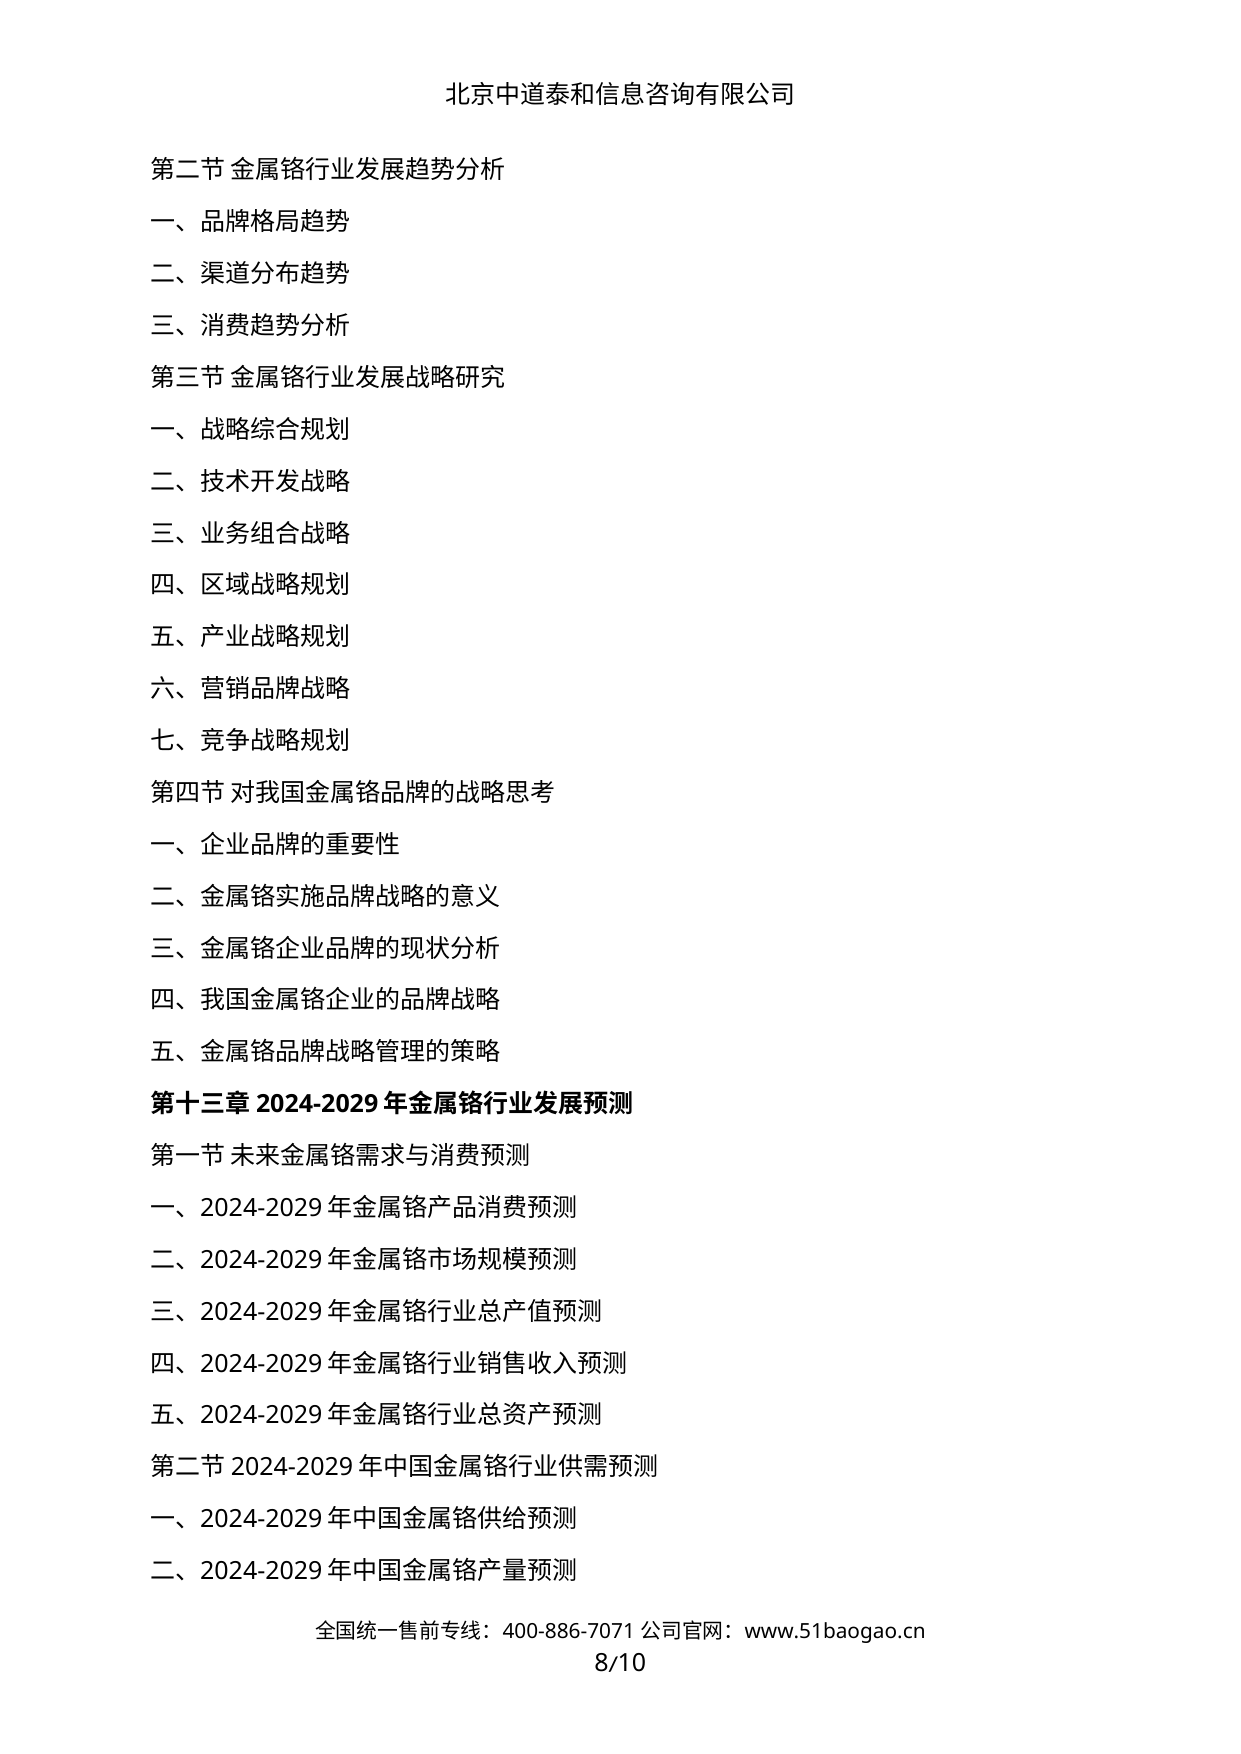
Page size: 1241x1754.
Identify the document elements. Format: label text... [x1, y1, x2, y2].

text 三、金属铬企业品牌的现状分析 [150, 928, 1090, 964]
text 二、2024-2029年金属铬市场规模预测 [150, 1239, 1090, 1276]
text 一、2024-2029年中国金属铬供给预测 [150, 1499, 1090, 1535]
text 三、消费趋势分析 [150, 306, 1090, 342]
text 四、2024-2029年金属铬行业销售收入预测 [150, 1343, 1090, 1379]
text 一、企业品牌的重要性 [150, 824, 1090, 861]
text 第三节 金属铬行业发展战略研究 [150, 357, 1090, 394]
text 四、区域战略规划 [150, 565, 1090, 601]
text 二、渠道分布趋势 [150, 254, 1090, 290]
text 第一节 未来金属铬需求与消费预测 [150, 1136, 1090, 1172]
text 一、2024-2029年金属铬产品消费预测 [150, 1187, 1090, 1224]
text 五、金属铬品牌战略管理的策略 [150, 1032, 1090, 1068]
text 一、品牌格局趋势 [150, 202, 1090, 238]
text 五、2024-2029年金属铬行业总资产预测 [150, 1395, 1090, 1431]
text 第十三章 2024-2029年金属铬行业发展预测 [150, 1084, 1090, 1120]
text 二、技术开发战略 [150, 461, 1090, 497]
text 四、我国金属铬企业的品牌战略 [150, 980, 1090, 1016]
text 一、战略综合规划 [150, 409, 1090, 446]
text 第二节 2024-2029年中国金属铬行业供需预测 [150, 1447, 1090, 1483]
text 五、产业战略规划 [150, 617, 1090, 653]
text 七、竞争战略规划 [150, 721, 1090, 757]
text 三、业务组合战略 [150, 513, 1090, 549]
text 三、2024-2029年金属铬行业总产值预测 [150, 1291, 1090, 1327]
text 六、营销品牌战略 [150, 669, 1090, 705]
text 二、金属铬实施品牌战略的意义 [150, 876, 1090, 912]
text 第四节 对我国金属铬品牌的战略思考 [150, 772, 1090, 809]
text 二、2024-2029年中国金属铬产量预测 [150, 1551, 1090, 1587]
text 第二节 金属铬行业发展趋势分析 [150, 150, 1090, 186]
